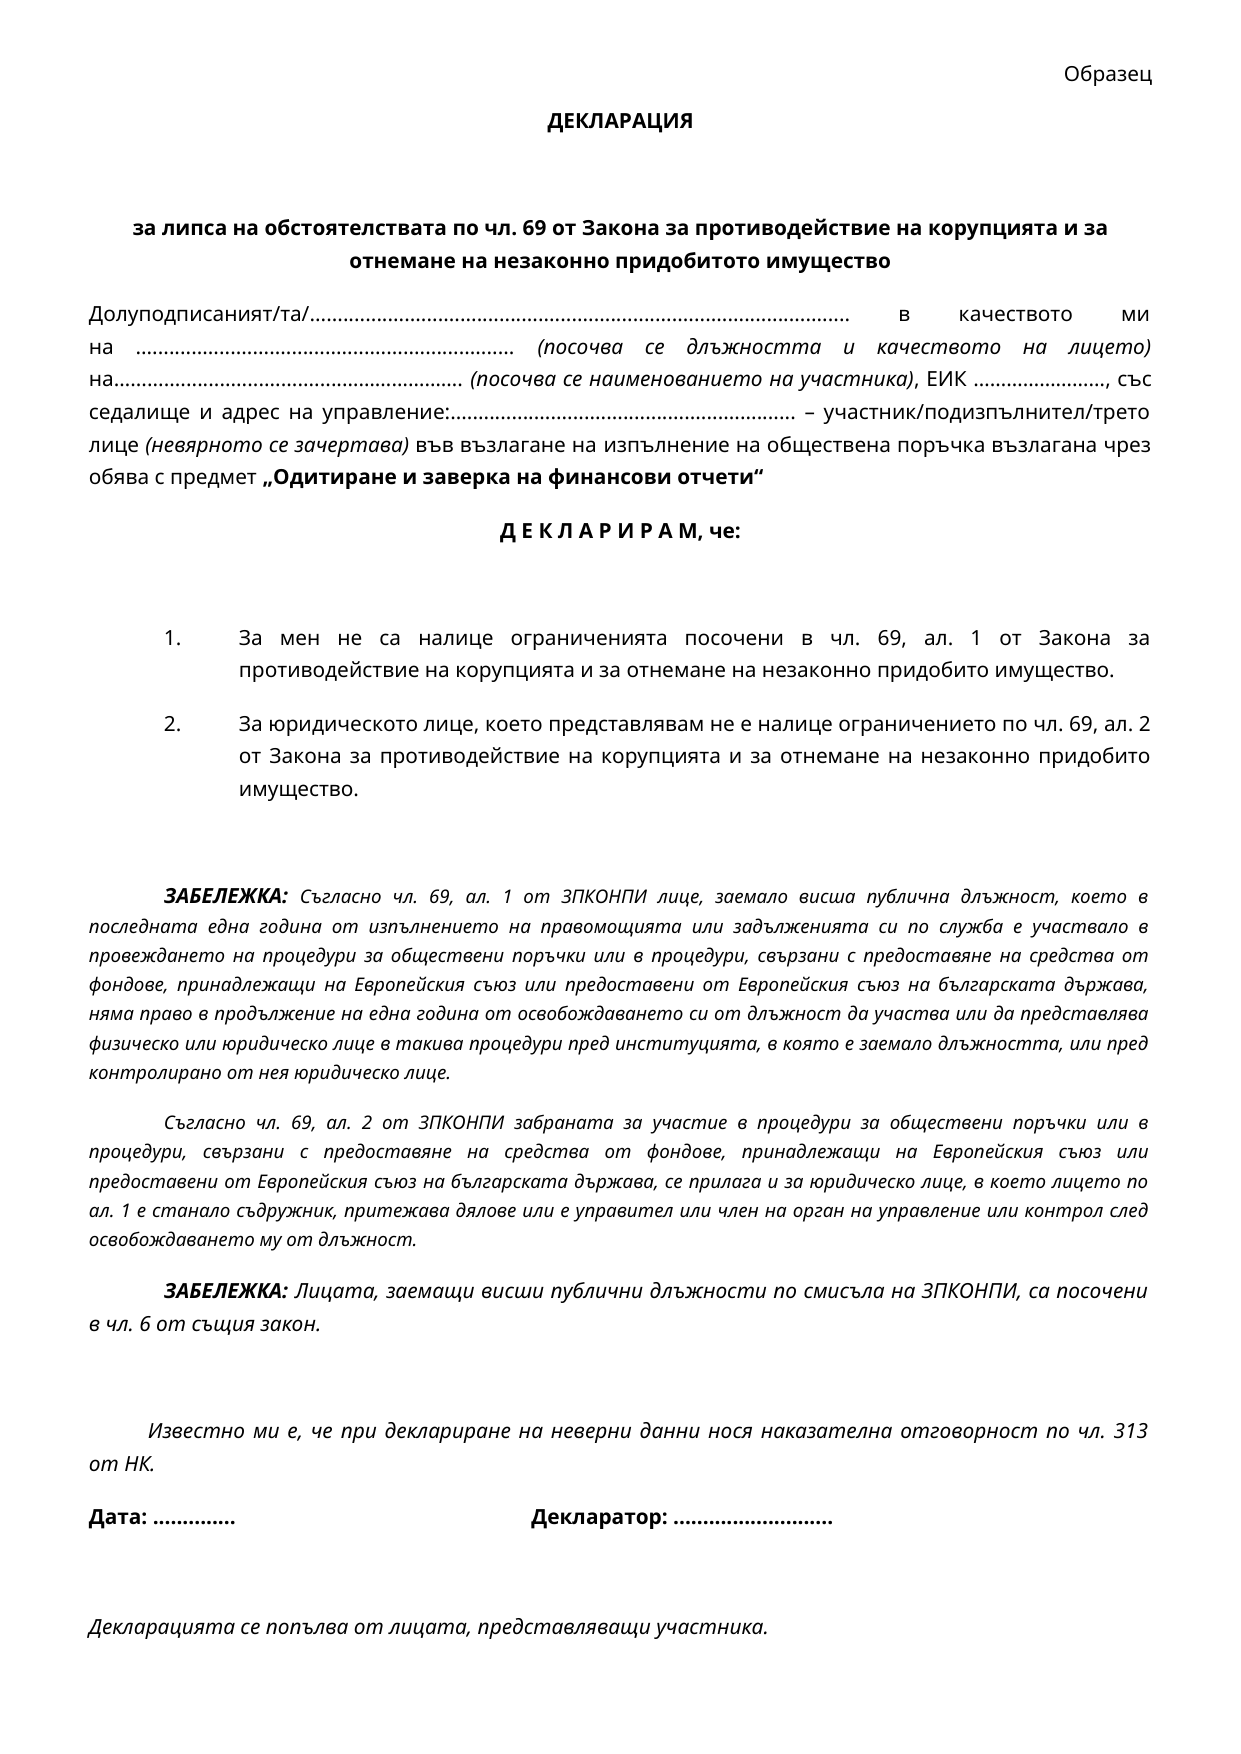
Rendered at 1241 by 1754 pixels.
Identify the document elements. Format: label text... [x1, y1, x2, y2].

text Декларацията се попълва от лицата, представляващи участника. [89, 1612, 1152, 1641]
text Дата: .............. Декларатор: ........................... [89, 1502, 1152, 1531]
list За юридическото лице, което представлявам не е налице ограничението по чл. 69, ал. 2 от Закона за противодействие на корупцията и за отнемане на незаконно придобито имущество. [164, 709, 1152, 802]
text за липса на обстоятелствата по чл. 69 от Закона за противодействие на корупцията и за отнемане на незаконно придобитото имущество [89, 213, 1152, 274]
text Образец [89, 59, 1152, 87]
text ДЕКЛАРАЦИЯ [89, 106, 1152, 135]
text Известно ми е, че при деклариране на неверни данни нося наказателна отговорност по чл. 313 от НК. [89, 1416, 1152, 1477]
list За мен не са налице ограниченията посочени в чл. 69, ал. 1 от Закона за противодействие на корупцията и за отнемане на незаконно придобито имущество. [164, 623, 1152, 684]
text Долуподписаният/та/................................................................................................. в качеството ми на .................................................................... (посочва се длъжността и качеството на лицето) на…......................................…………………. (посочва се наименованието на участника), ЕИК ……………………, със седалище и адрес на управление:.............................................................. – участник/подизпълнител/трето лице (невярното се зачертава) във възлагане на изпълнение на обществена поръчка възлагана чрез обява с предмет „Одитиране и заверка на финансови отчети“ [89, 299, 1152, 491]
text Съгласно чл. 69, ал. 2 от ЗПКОНПИ забраната за участие в процедури за обществени поръчки или в процедури, свързани с предоставяне на средства от фондове, принадлежащи на Европейския съюз или предоставени от Европейския съюз на българската държава, се прилага и за юридическо лице, в което лицето по ал. 1 е станало съдружник, притежава дялове или е управител или член на орган на управление или контрол след освобождаването му от длъжност. [89, 1109, 1152, 1252]
text Д Е К Л А Р И Р А М, че: [89, 516, 1152, 544]
text ЗАБЕЛЕЖКА: Съгласно чл. 69, ал. 1 от ЗПКОНПИ лице, заемало висша публична длъжност, което в последната една година от изпълнението на правомощията или задълженията си по служба е участвало в провеждането на процедури за обществени поръчки или в процедури, свързани с предоставяне на средства от фондове, принадлежащи на Европейския съюз или предоставени от Европейския съюз на българската държава, няма право в продължение на една година от освобождаването си от длъжност да участва или да представлява физическо или юридическо лице в такива процедури пред институцията, в която е заемало длъжността, или пред контролирано от нея юридическо лице. [89, 881, 1152, 1085]
text ЗАБЕЛЕЖКА: Лицата, заемащи висши публични длъжности по смисъла на ЗПКОНПИ, са посочени в чл. 6 от същия закон. [89, 1277, 1152, 1338]
